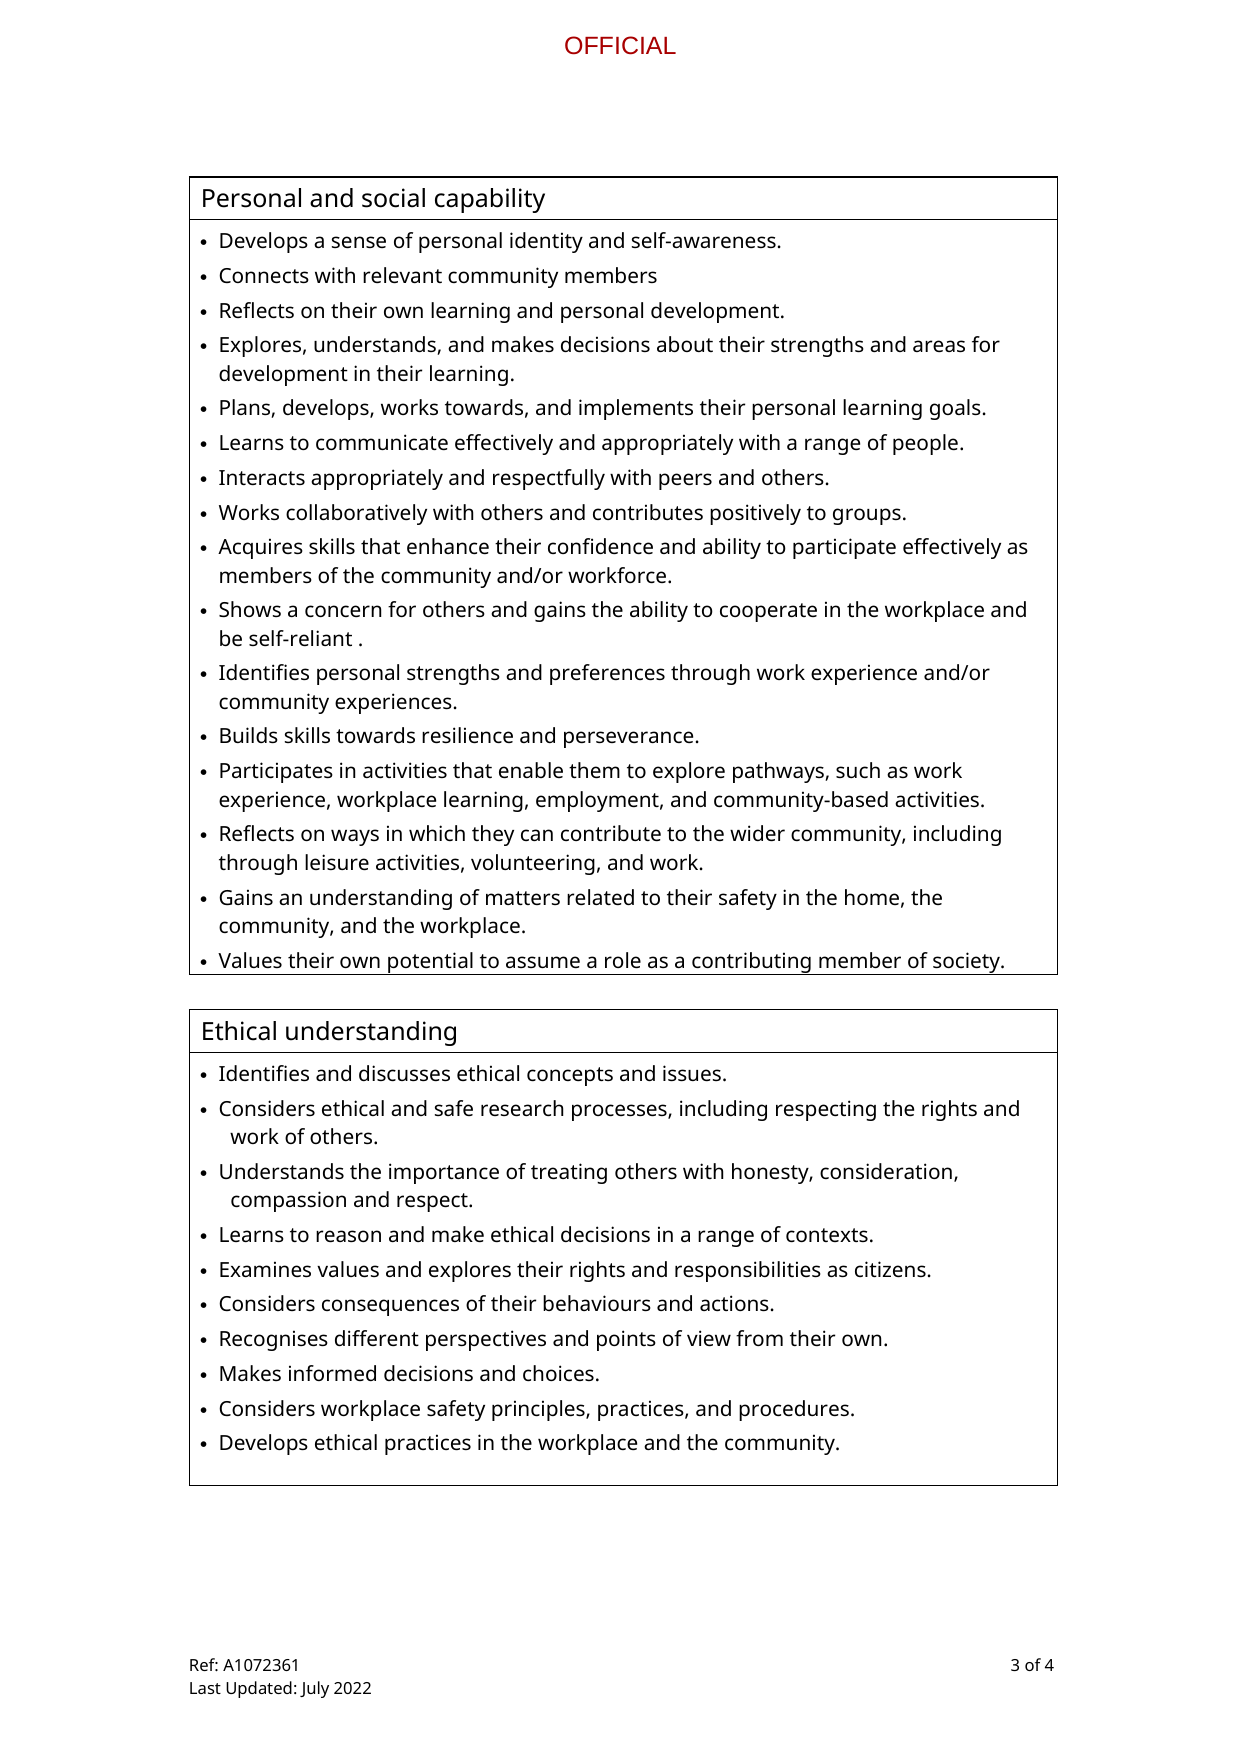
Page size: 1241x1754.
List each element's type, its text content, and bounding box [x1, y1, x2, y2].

table_header Ethical understanding [190, 1010, 1057, 1052]
table_cell Identifies and discusses ethical concepts and issues. Considers ethical and safe research processes, including respecting the rights and work of others. Understands the importance of treating others with honesty, consideration, compassion and respect. Learns to reason and make ethical decisions in a range of contexts. Examines values and explores their rights and responsibilities as citizens. Considers consequences of their behaviours and actions. Recognises different perspectives and points of view from their own. Makes informed decisions and choices. Considers workplace safety principles, practices, and procedures. Develops ethical practices in the workplace and the community. [190, 1053, 1057, 1485]
table_cell Develops a sense of personal identity and self-awareness. Connects with relevant community members Reflects on their own learning and personal development. Explores, understands, and makes decisions about their strengths and areas for development in their learning. Plans, develops, works towards, and implements their personal learning goals. Learns to communicate effectively and appropriately with a range of people. Interacts appropriately and respectfully with peers and others. Works collaboratively with others and contributes positively to groups. Acquires skills that enhance their confidence and ability to participate effectively as members of the community and/or workforce. Shows a concern for others and gains the ability to cooperate in the workplace and be self-reliant . Identifies personal strengths and preferences through work experience and/or community experiences. Builds skills towards resilience and perseverance. Participates in activities that enable them to explore pathways, such as work experience, workplace learning, employment, and community-based activities. Reflects on ways in which they can contribute to the wider community, including through leisure activities, volunteering, and work. Gains an understanding of matters related to their safety in the home, the community, and the workplace. Values their own potential to assume a role as a contributing member of society. [190, 220, 1057, 974]
table_header Personal and social capability [190, 178, 1057, 219]
